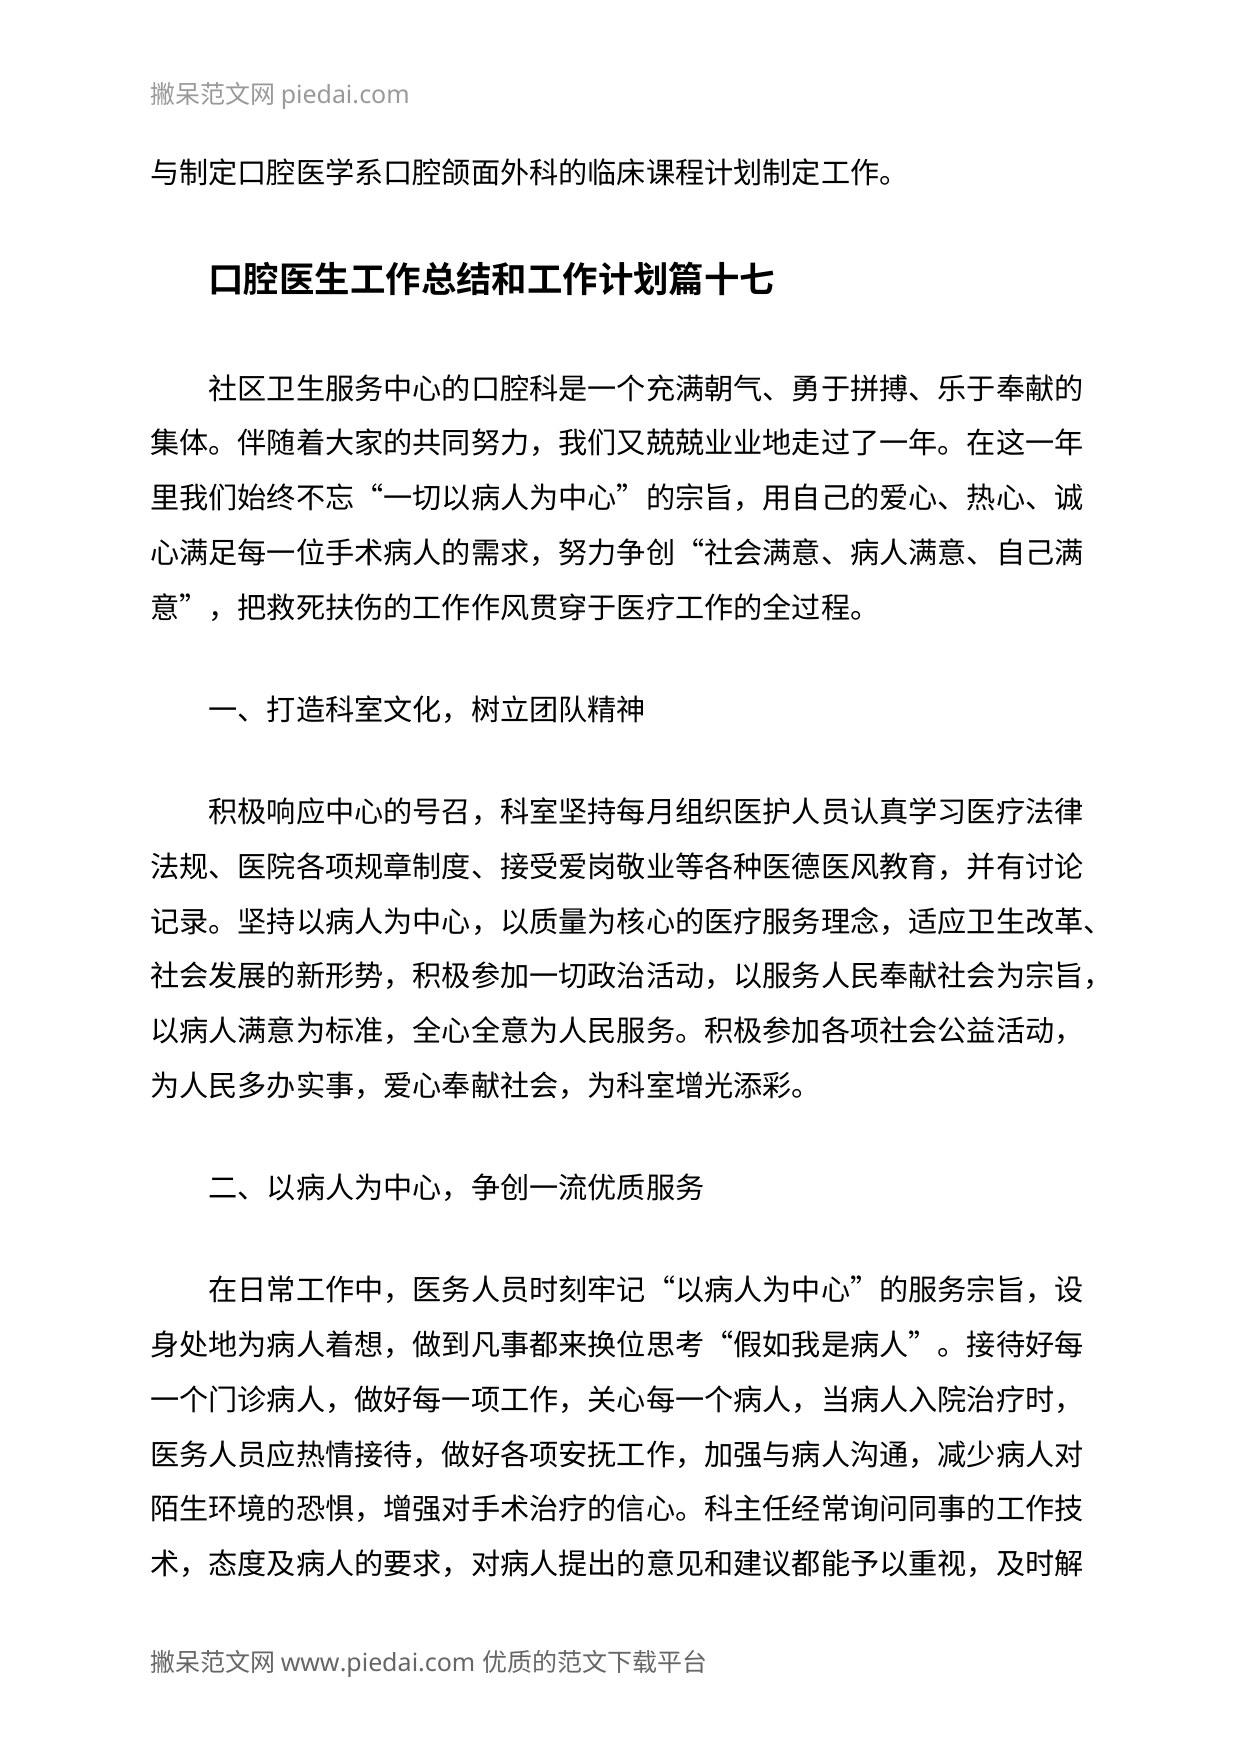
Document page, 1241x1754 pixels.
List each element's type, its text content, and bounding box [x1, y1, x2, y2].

text 口腔医生工作总结和工作计划篇十七 [150, 252, 1090, 303]
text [150, 1266, 1090, 1583]
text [150, 150, 1090, 192]
text 一、打造科室文化，树立团队精神 [150, 687, 1090, 729]
text 社区卫生服务中心的口腔科是一个充满朝气、勇于拼搏、乐于奉献的集体。伴随着大家的共同努力，我们又兢兢业业地走过了一年。在这一年里我们始终不忘“一切以病人为中心”的宗旨，用自己的爱心、热心、诚心满足每一位手术病人的需求，努力争创“社会满意、病人满意、自己满意”，把救死扶伤的工作作风贯穿于医疗工作的全过程。 [150, 365, 1090, 627]
text 积极响应中心的号召，科室坚持每月组织医护人员认真学习医疗法律法规、医院各项规章制度、接受爱岗敬业等各种医德医风教育，并有讨论记录。坚持以病人为中心，以质量为核心的医疗服务理念，适应卫生改革、社会发展的新形势，积极参加一切政治活动，以服务人民奉献社会为宗旨，以病人满意为标准，全心全意为人民服务。积极参加各项社会公益活动，为人民多办实事，爱心奉献社会，为科室增光添彩。 [150, 788, 1090, 1105]
text 二、以病人为中心，争创一流优质服务 [150, 1164, 1090, 1207]
